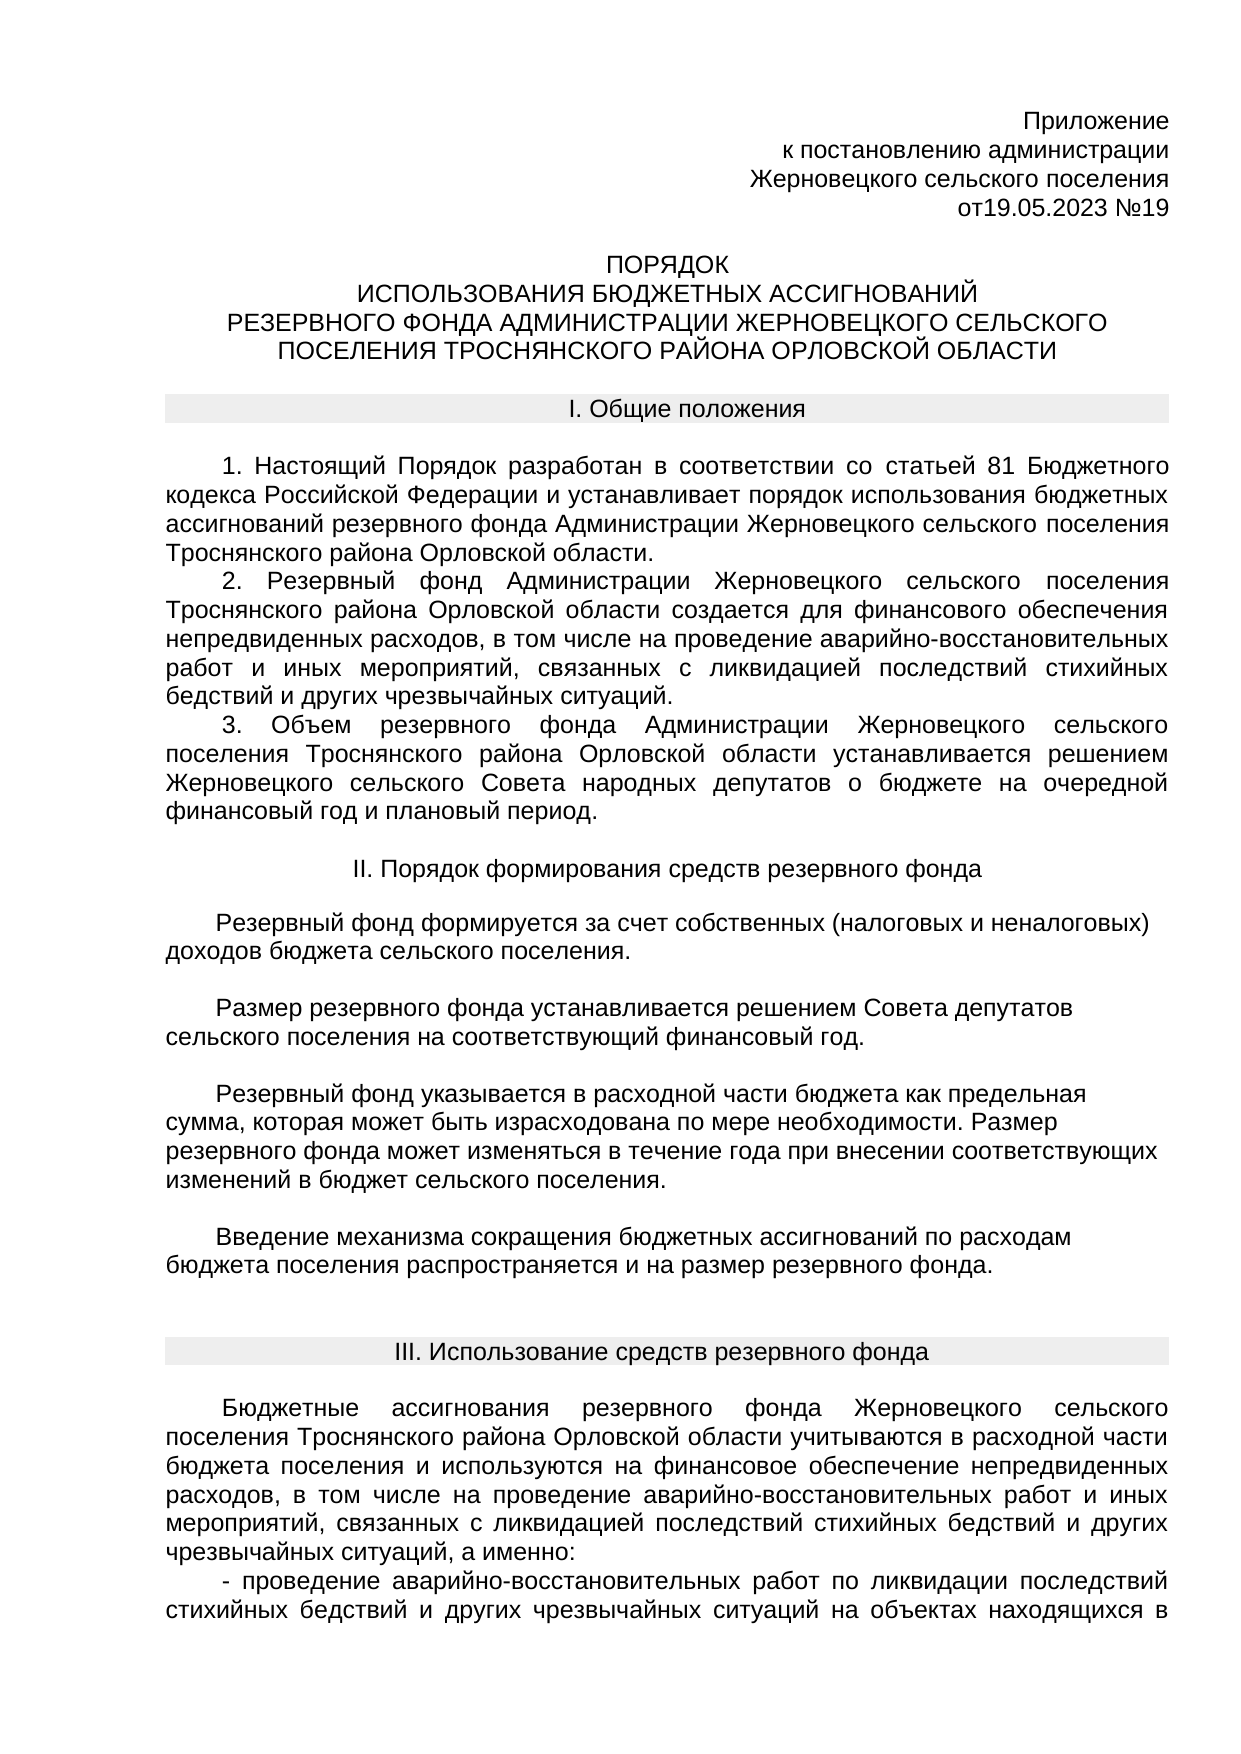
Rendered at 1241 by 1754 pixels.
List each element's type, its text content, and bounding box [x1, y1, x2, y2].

text Приложение [165, 106, 1169, 135]
text Резервный фонд формируется за счет собственных (налоговых и неналоговых) доходов бюджета сельского поселения. [165, 908, 1169, 993]
text Резервный фонд указывается в расходной части бюджета как предельная сумма, которая может быть израсходована по мере необходимости. Размер резервного фонда может изменяться в течение года при внесении соответствующих изменений в бюджет сельского поселения. [165, 1079, 1169, 1222]
text III. Использование средств резервного фонда [165, 1337, 1169, 1365]
text 2. Резервный фонд Администрации Жерновецкого сельского поселения Троснянского района Орловской области создается для финансового обеспечения непредвиденных расходов, в том числе на проведение аварийно-восстановительных работ и иных мероприятий, связанных с ликвидацией последствий стихийных бедствий и других чрезвычайных ситуаций. [165, 566, 1169, 710]
text от19.05.2023 №19 [165, 193, 1169, 221]
text 3. Объем резервного фонда Администрации Жерновецкого сельского поселения Троснянского района Орловской области устанавливается решением Жерновецкого сельского Совета народных депутатов о бюджете на очередной финансовый год и плановый период. [165, 710, 1169, 825]
text РЕЗЕРВНОГО ФОНДА АДМИНИСТРАЦИИ ЖЕРНОВЕЦКОГО СЕЛЬСКОГО ПОСЕЛЕНИЯ ТРОСНЯНСКОГО РАЙОНА ОРЛОВСКОЙ ОБЛАСТИ [165, 308, 1169, 365]
text I. Общие положения [165, 394, 1169, 423]
text Введение механизма сокращения бюджетных ассигнований по расходам бюджета поселения распространяется и на размер резервного фонда. [165, 1222, 1169, 1279]
title ИСПОЛЬЗОВАНИЯ БЮДЖЕТНЫХ АССИГНОВАНИЙ [165, 279, 1169, 308]
text Размер резервного фонда устанавливается решением Совета депутатов сельского поселения на соответствующий финансовый год. [165, 993, 1169, 1079]
text 1. Настоящий Порядок разработан в соответствии со статьей 81 Бюджетного кодекса Российской Федерации и устанавливает порядок использования бюджетных ассигнований резервного фонда Администрации Жерновецкого сельского поселения Троснянского района Орловской области. [165, 451, 1169, 566]
text Бюджетные ассигнования резервного фонда Жерновецкого сельского поселения Троснянского района Орловской области учитываются в расходной части бюджета поселения и используются на финансовое обеспечение непредвиденных расходов, в том числе на проведение аварийно-восстановительных работ и иных мероприятий, связанных с ликвидацией последствий стихийных бедствий и других чрезвычайных ситуаций, а именно: [165, 1393, 1169, 1566]
text II. Порядок формирования средств резервного фонда [165, 854, 1169, 883]
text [165, 1566, 1169, 1623]
title ПОРЯДОК [165, 250, 1169, 279]
text к постановлению администрации Жерновецкого сельского поселения [165, 135, 1169, 193]
